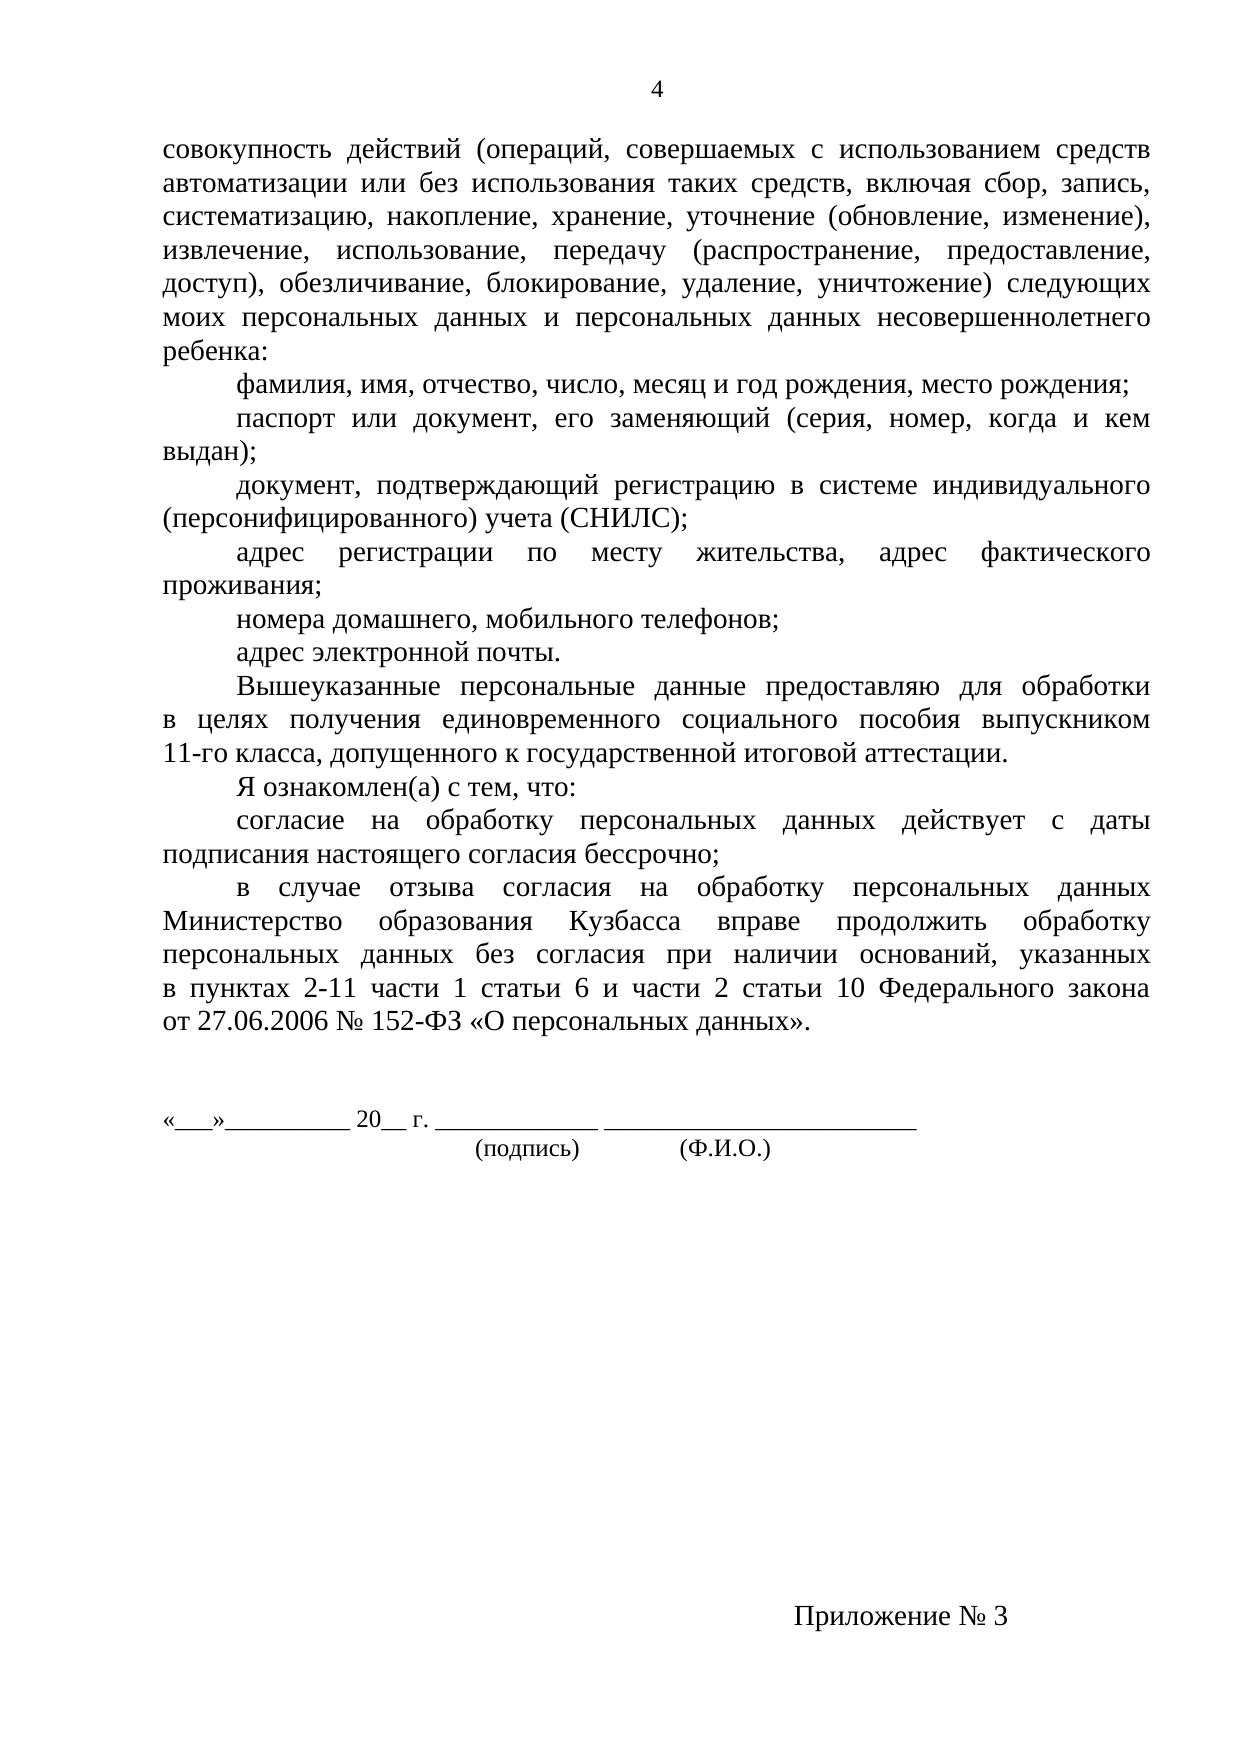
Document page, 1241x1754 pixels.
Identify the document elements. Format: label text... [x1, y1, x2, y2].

text документ, подтверждающий регистрацию в системе индивидуального (персонифицированного) учета (СНИЛС); [162, 467, 1152, 534]
text «___»__________ 20__ г. _____________ _________________________ [162, 1104, 1152, 1133]
text Приложение № 3 [650, 1598, 1152, 1631]
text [162, 131, 1152, 366]
text Вышеуказанные персональные данные предоставляю для обработки в целях получения единовременного социального пособия выпускником 11-го класса, допущенного к государственной итоговой аттестации. [162, 668, 1152, 769]
text фамилия, имя, отчество, число, месяц и год рождения, место рождения; [162, 366, 1152, 400]
text номера домашнего, мобильного телефонов; [162, 601, 1152, 634]
text паспорт или документ, его заменяющий (серия, номер, когда и кем выдан); [162, 400, 1152, 467]
text (подпись) (Ф.И.О.) [162, 1133, 1152, 1162]
text Я ознакомлен(а) с тем, что: [162, 769, 1152, 802]
text в случае отзыва согласия на обработку персональных данных Министерство образования Кузбасса вправе продолжить обработку персональных данных без согласия при наличии оснований, указанных в пунктах 2-11 части 1 статьи 6 и части 2 статьи 10 Федерального закона от 27.06.2006 № 152-ФЗ «О персональных данных». [162, 869, 1152, 1037]
text адрес электронной почты. [162, 634, 1152, 668]
text адрес регистрации по месту жительства, адрес фактического проживания; [162, 534, 1152, 601]
text согласие на обработку персональных данных действует с даты подписания настоящего согласия бессрочно; [162, 802, 1152, 869]
